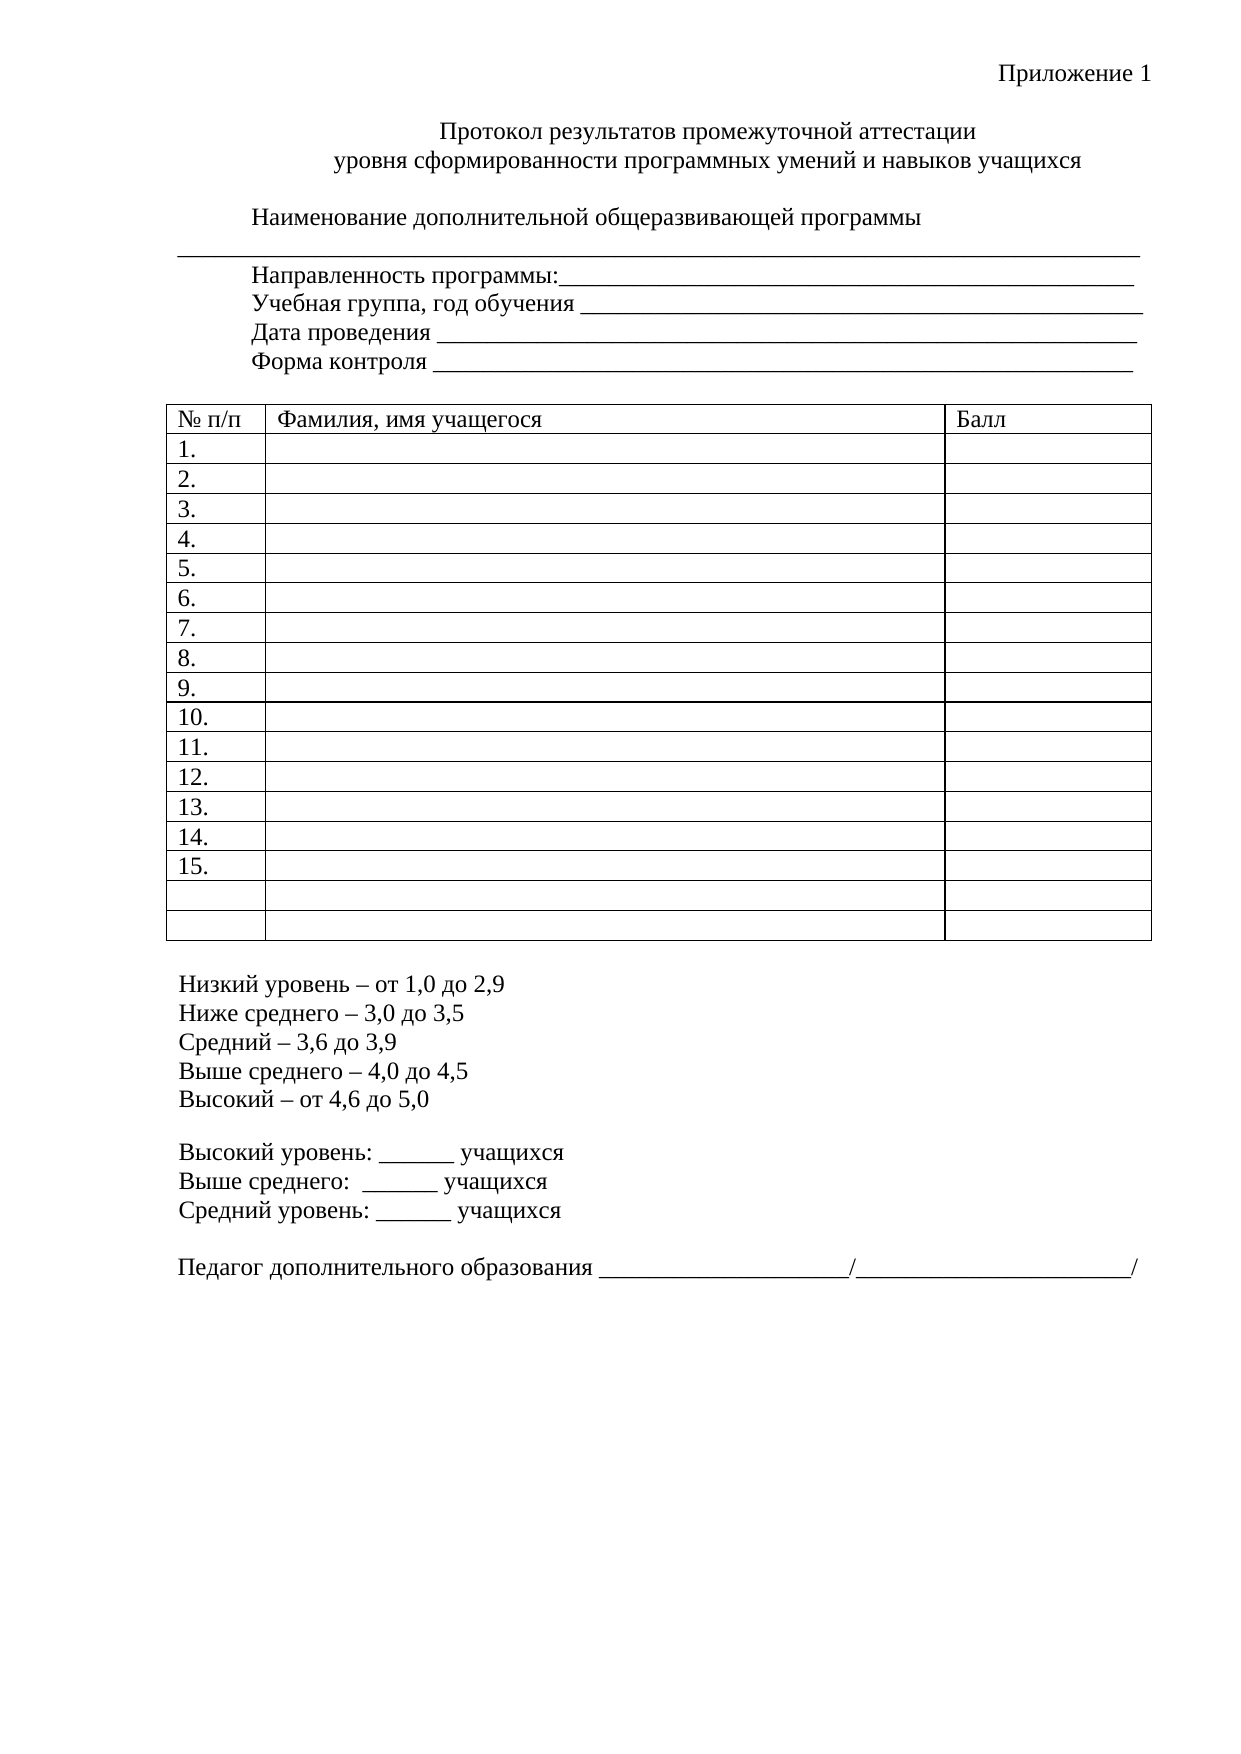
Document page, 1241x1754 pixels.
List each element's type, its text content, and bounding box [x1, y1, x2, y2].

table_cell Выше среднего – 4,0 до 4,5 [178, 1056, 612, 1084]
table_cell 4. [167, 524, 265, 552]
table_cell 5. [167, 554, 265, 582]
table_cell [266, 673, 944, 701]
table_cell [946, 554, 1151, 582]
table_cell [167, 911, 265, 940]
table_cell Выше среднего: ______ учащихся [178, 1166, 612, 1195]
table_cell [266, 703, 944, 731]
table_header Фамилия, имя учащегося [266, 405, 944, 433]
table_cell Ниже среднего – 3,0 до 3,5 [178, 998, 612, 1027]
table_header Низкий уровень – от 1,0 до 2,9 [178, 970, 612, 998]
table_cell [946, 524, 1151, 552]
table_cell [946, 613, 1151, 642]
table_cell [946, 434, 1151, 463]
table_cell 1. [167, 434, 265, 463]
table_header № п/п [167, 405, 265, 433]
table_cell [266, 732, 944, 761]
table_cell 13. [167, 792, 265, 821]
table_cell [946, 703, 1151, 731]
table_cell [266, 643, 944, 672]
table_cell [946, 911, 1151, 940]
table_cell [946, 762, 1151, 791]
table_cell 10. [167, 703, 265, 731]
table_cell [266, 434, 944, 463]
table_cell [946, 643, 1151, 672]
table_cell [946, 851, 1151, 880]
text Направленность программы:______________________________________________ [177, 260, 1152, 288]
table_cell 9. [167, 673, 265, 701]
table_cell [266, 911, 944, 940]
table_cell Высокий – от 4,6 до 5,0 [178, 1085, 612, 1113]
text Учебная группа, год обучения _____________________________________________ [177, 288, 1152, 317]
table_cell [266, 554, 944, 582]
text Дата проведения ________________________________________________________ [177, 317, 1152, 346]
table_cell [266, 464, 944, 493]
table_cell [946, 822, 1151, 850]
table_cell [946, 464, 1151, 493]
table_cell 11. [167, 732, 265, 761]
table_cell 6. [167, 583, 265, 612]
table_cell [266, 762, 944, 791]
table_cell 2. [167, 464, 265, 493]
text Педагог дополнительного образования ____________________/______________________/ [177, 1252, 1152, 1281]
text Протокол результатов промежуточной аттестации [177, 116, 1164, 145]
table_cell [266, 494, 944, 523]
table_cell 14. [167, 822, 265, 850]
table_cell [946, 732, 1151, 761]
table_cell [946, 583, 1151, 612]
table_cell [946, 494, 1151, 523]
table_cell [266, 613, 944, 642]
table_header Балл [946, 405, 1151, 433]
text Приложение 1 [177, 58, 1152, 87]
table_cell [266, 792, 944, 821]
table_cell [266, 524, 944, 552]
table_cell [946, 881, 1151, 910]
table_cell [266, 583, 944, 612]
table_cell Высокий уровень: ______ учащихся [178, 1113, 612, 1166]
table_cell [266, 851, 944, 880]
table_cell [266, 881, 944, 910]
table_cell 12. [167, 762, 265, 791]
table_cell Средний уровень: ______ учащихся [178, 1195, 612, 1223]
table_cell [946, 673, 1151, 701]
text Наименование дополнительной общеразвивающей программы _____________________________________________________________________________ [177, 202, 1152, 260]
table_cell [266, 822, 944, 850]
table_cell 8. [167, 643, 265, 672]
table_cell Средний – 3,6 до 3,9 [178, 1027, 612, 1056]
table_cell [167, 881, 265, 910]
table_cell 15. [167, 851, 265, 880]
table_cell 7. [167, 613, 265, 642]
text уровня сформированности программных умений и навыков учащихся [177, 145, 1164, 173]
text Форма контроля ________________________________________________________ [177, 346, 1152, 375]
table_cell 3. [167, 494, 265, 523]
table_cell [946, 792, 1151, 821]
